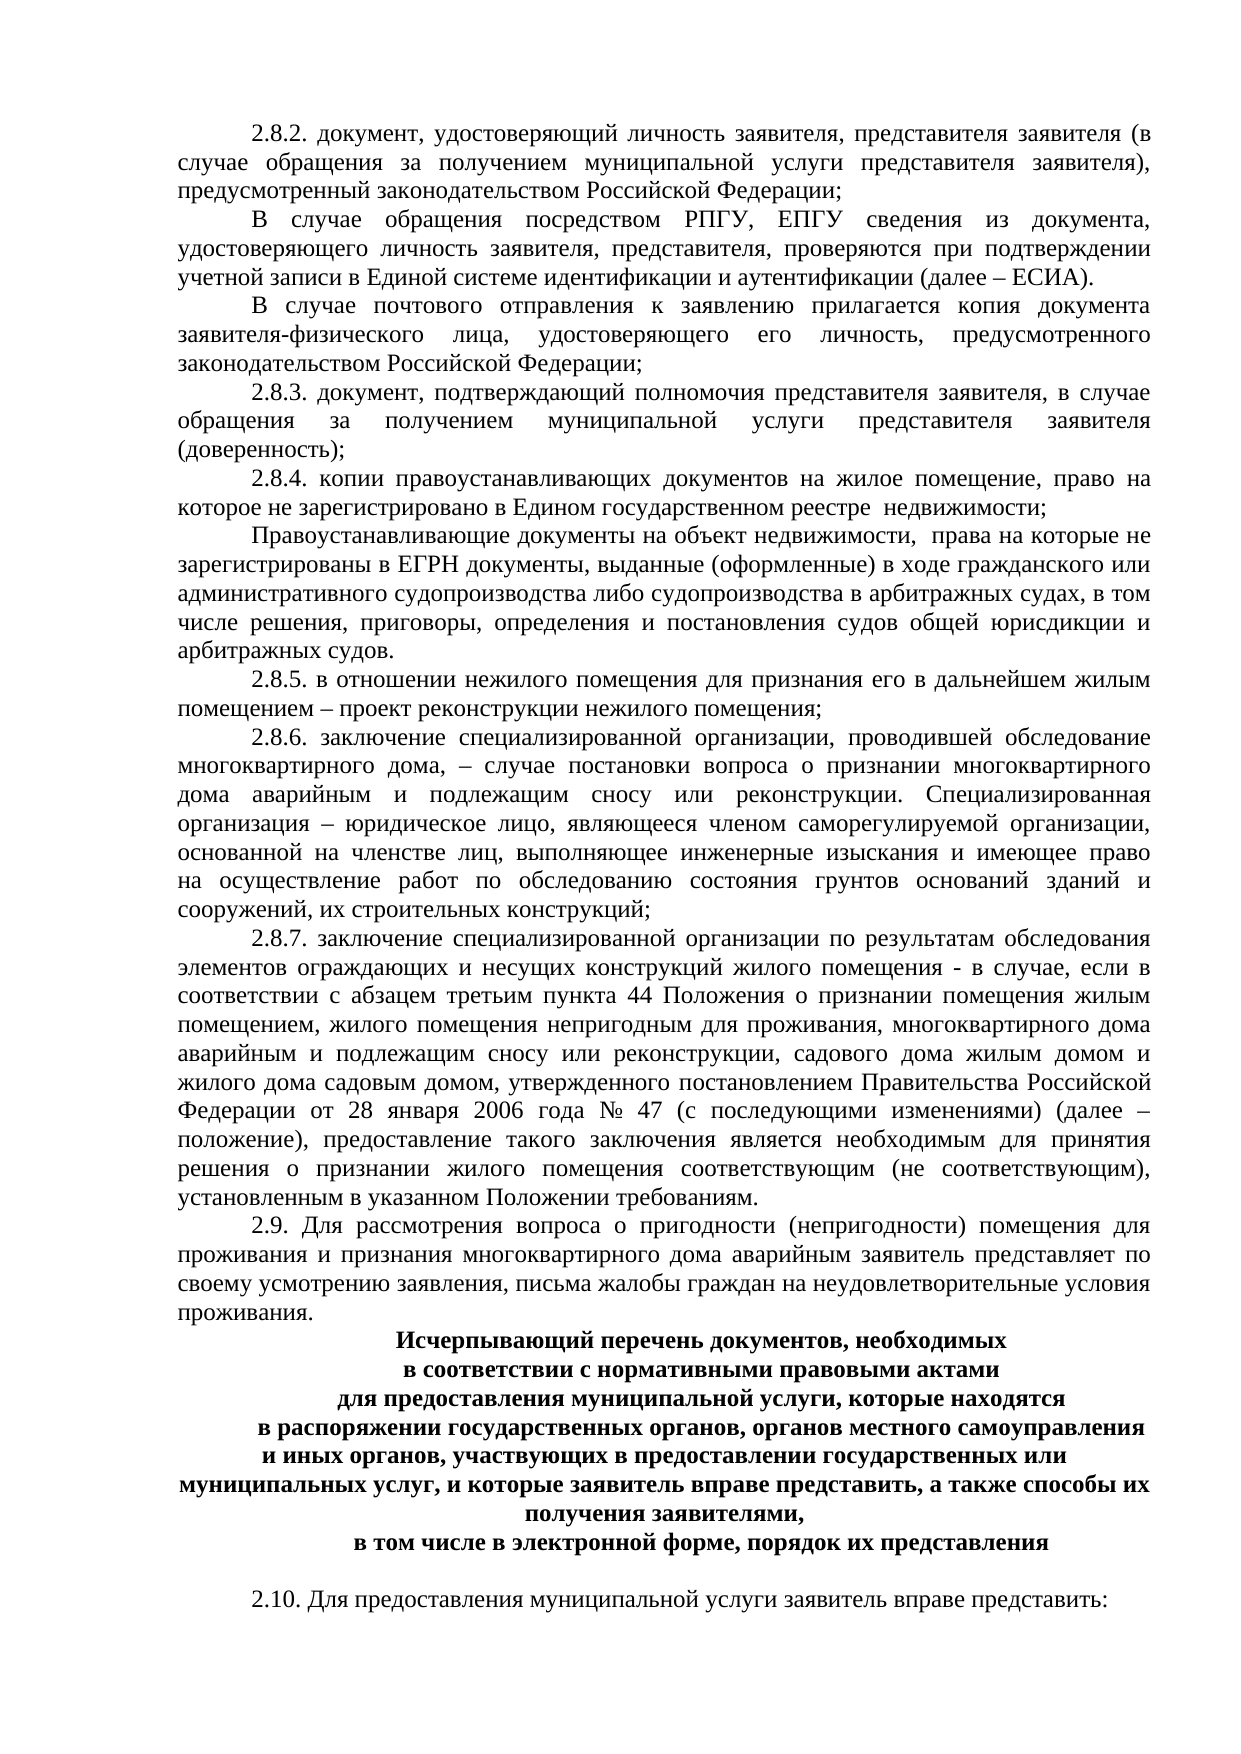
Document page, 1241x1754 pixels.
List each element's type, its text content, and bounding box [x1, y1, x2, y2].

text в соответствии с нормативными правовыми актами [177, 1354, 1152, 1383]
text 2.8.6. заключение специализированной организации, проводившей обследование многоквартирного дома, – случае постановки вопроса о признании многоквартирного дома аварийным и подлежащим сносу или реконструкции. Специализированная организация – юридическое лицо, являющееся членом саморегулируемой организации, основанной на членстве лиц, выполняющее инженерные изыскания и имеющее право на осуществление работ по обследованию состояния грунтов оснований зданий и сооружений, их строительных конструкций; [177, 722, 1152, 923]
text для предоставления муниципальной услуги, которые находятся [177, 1383, 1152, 1412]
text 2.8.3. документ, подтверждающий полномочия представителя заявителя, в случае обращения за получением муниципальной услуги представителя заявителя (доверенность); [177, 377, 1152, 463]
text в том числе в электронной форме, порядок их представления [177, 1527, 1152, 1556]
text в распоряжении государственных органов, органов местного самоуправления и иных органов, участвующих в предоставлении государственных или муниципальных услуг, и которые заявитель вправе представить, а также способы их получения заявителями, [177, 1412, 1152, 1527]
text Правоустанавливающие документы на объект недвижимости, права на которые не зарегистрированы в ЕГРН документы, выданные (оформленные) в ходе гражданского или административного судопроизводства либо судопроизводства в арбитражных судах, в том числе решения, приговоры, определения и постановления судов общей юрисдикции и арбитражных судов. [177, 521, 1152, 664]
text 2.8.7. заключение специализированной организации по результатам обследования элементов ограждающих и несущих конструкций жилого помещения - в случае, если в соответствии с абзацем третьим пункта 44 Положения о признании помещения жилым помещением, жилого помещения непригодным для проживания, многоквартирного дома аварийным и подлежащим сносу или реконструкции, садового дома жилым домом и жилого дома садовым домом, утвержденного постановлением Правительства Российской Федерации от 28 января 2006 года № 47 (с последующими изменениями) (далее – положение), предоставление такого заключения является необходимым для принятия решения о признании жилого помещения соответствующим (не соответствующим), установленным в указанном Положении требованиям. [177, 923, 1152, 1211]
text 2.9. Для рассмотрения вопроса о пригодности (непригодности) помещения для проживания и признания многоквартирного дома аварийным заявитель представляет по своему усмотрению заявления, письма жалобы граждан на неудовлетворительные условия проживания. [177, 1211, 1152, 1326]
text В случае обращения посредством РПГУ, ЕПГУ сведения из документа, удостоверяющего личность заявителя, представителя, проверяются при подтверждении учетной записи в Единой системе идентификации и аутентификации (далее – ЕСИА). [177, 204, 1152, 291]
text В случае почтового отправления к заявлению прилагается копия документа заявителя-физического лица, удостоверяющего его личность, предусмотренного законодательством Российской Федерации; [177, 291, 1152, 377]
text 2.8.5. в отношении нежилого помещения для признания его в дальнейшем жилым помещением – проект реконструкции нежилого помещения; [177, 664, 1152, 722]
text 2.8.4. копии правоустанавливающих документов на жилое помещение, право на которое не зарегистрировано в Едином государственном реестре недвижимости; [177, 463, 1152, 521]
text 2.10. Для предоставления муниципальной услуги заявитель вправе представить: [177, 1584, 1152, 1613]
text 2.8.2. документ, удостоверяющий личность заявителя, представителя заявителя (в случае обращения за получением муниципальной услуги представителя заявителя), предусмотренный законодательством Российской Федерации; [177, 118, 1152, 204]
text Исчерпывающий перечень документов, необходимых [177, 1326, 1152, 1354]
